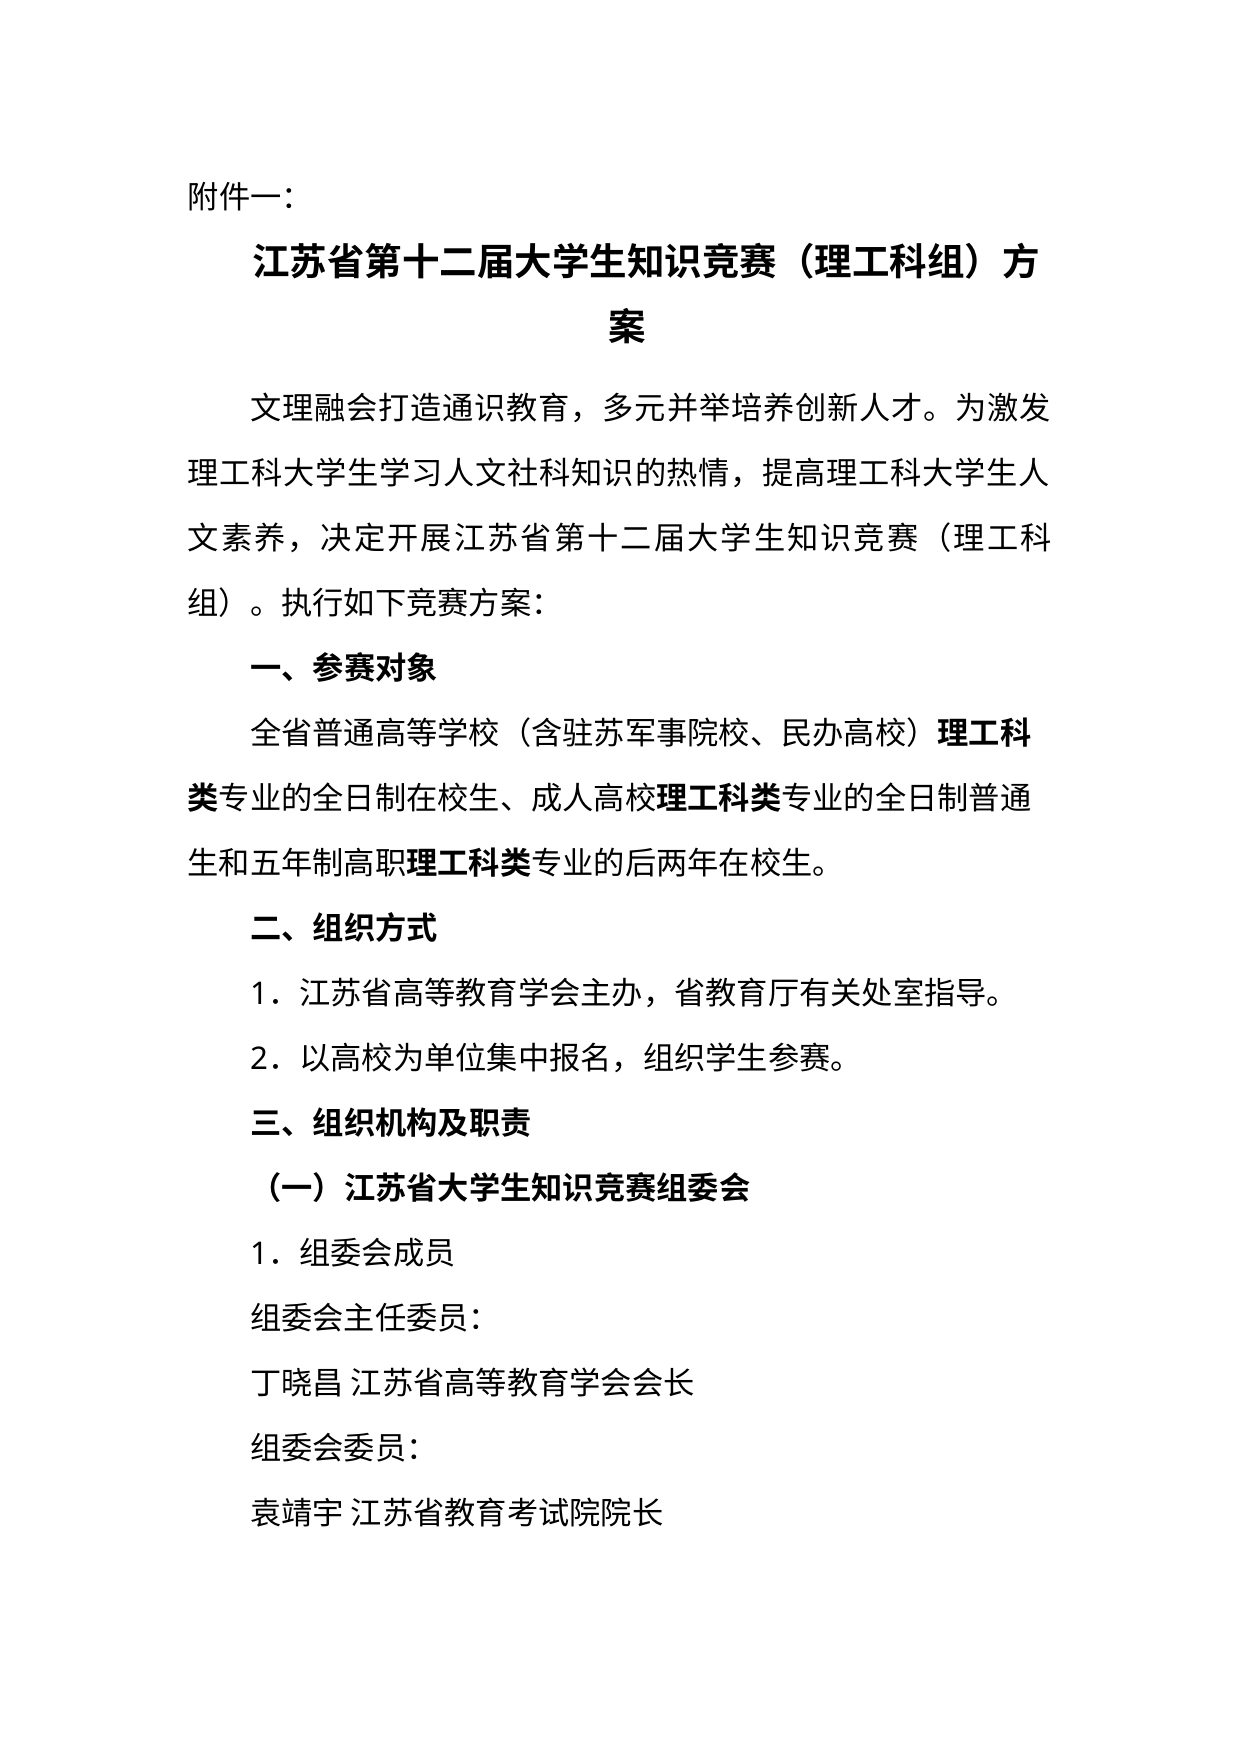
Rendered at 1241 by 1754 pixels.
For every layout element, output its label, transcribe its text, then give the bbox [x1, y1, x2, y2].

text 一、参赛对象 [187, 633, 1053, 698]
text 组委会主任委员： [187, 1283, 1053, 1348]
text （一）江苏省大学生知识竞赛组委会 [187, 1153, 1053, 1218]
text 二、组织方式 [187, 893, 1053, 958]
text 三、组织机构及职责 [187, 1088, 1053, 1153]
text 丁晓昌 江苏省高等教育学会会长 [187, 1348, 1053, 1413]
text 组委会委员： [187, 1413, 1053, 1478]
text 1．组委会成员 [187, 1218, 1053, 1283]
text 袁靖宇 江苏省教育考试院院长 [187, 1478, 1053, 1543]
text 附件一： [188, 162, 1047, 227]
text 2．以高校为单位集中报名，组织学生参赛。 [187, 1023, 1053, 1088]
text 江苏省第十二届大学生知识竞赛（理工科组）方案 [206, 227, 1047, 357]
text 文理融会打造通识教育，多元并举培养创新人才。为激发理工科大学生学习人文社科知识的热情，提高理工科大学生人文素养，决定开展江苏省第十二届大学生知识竞赛（理工科组）。执行如下竞赛方案： [187, 373, 1053, 633]
text 1．江苏省高等教育学会主办，省教育厅有关处室指导。 [187, 958, 1053, 1023]
text 全省普通高等学校（含驻苏军事院校、民办高校）理工科类专业的全日制在校生、成人高校理工科类专业的全日制普通生和五年制高职理工科类专业的后两年在校生。 [187, 698, 1053, 893]
